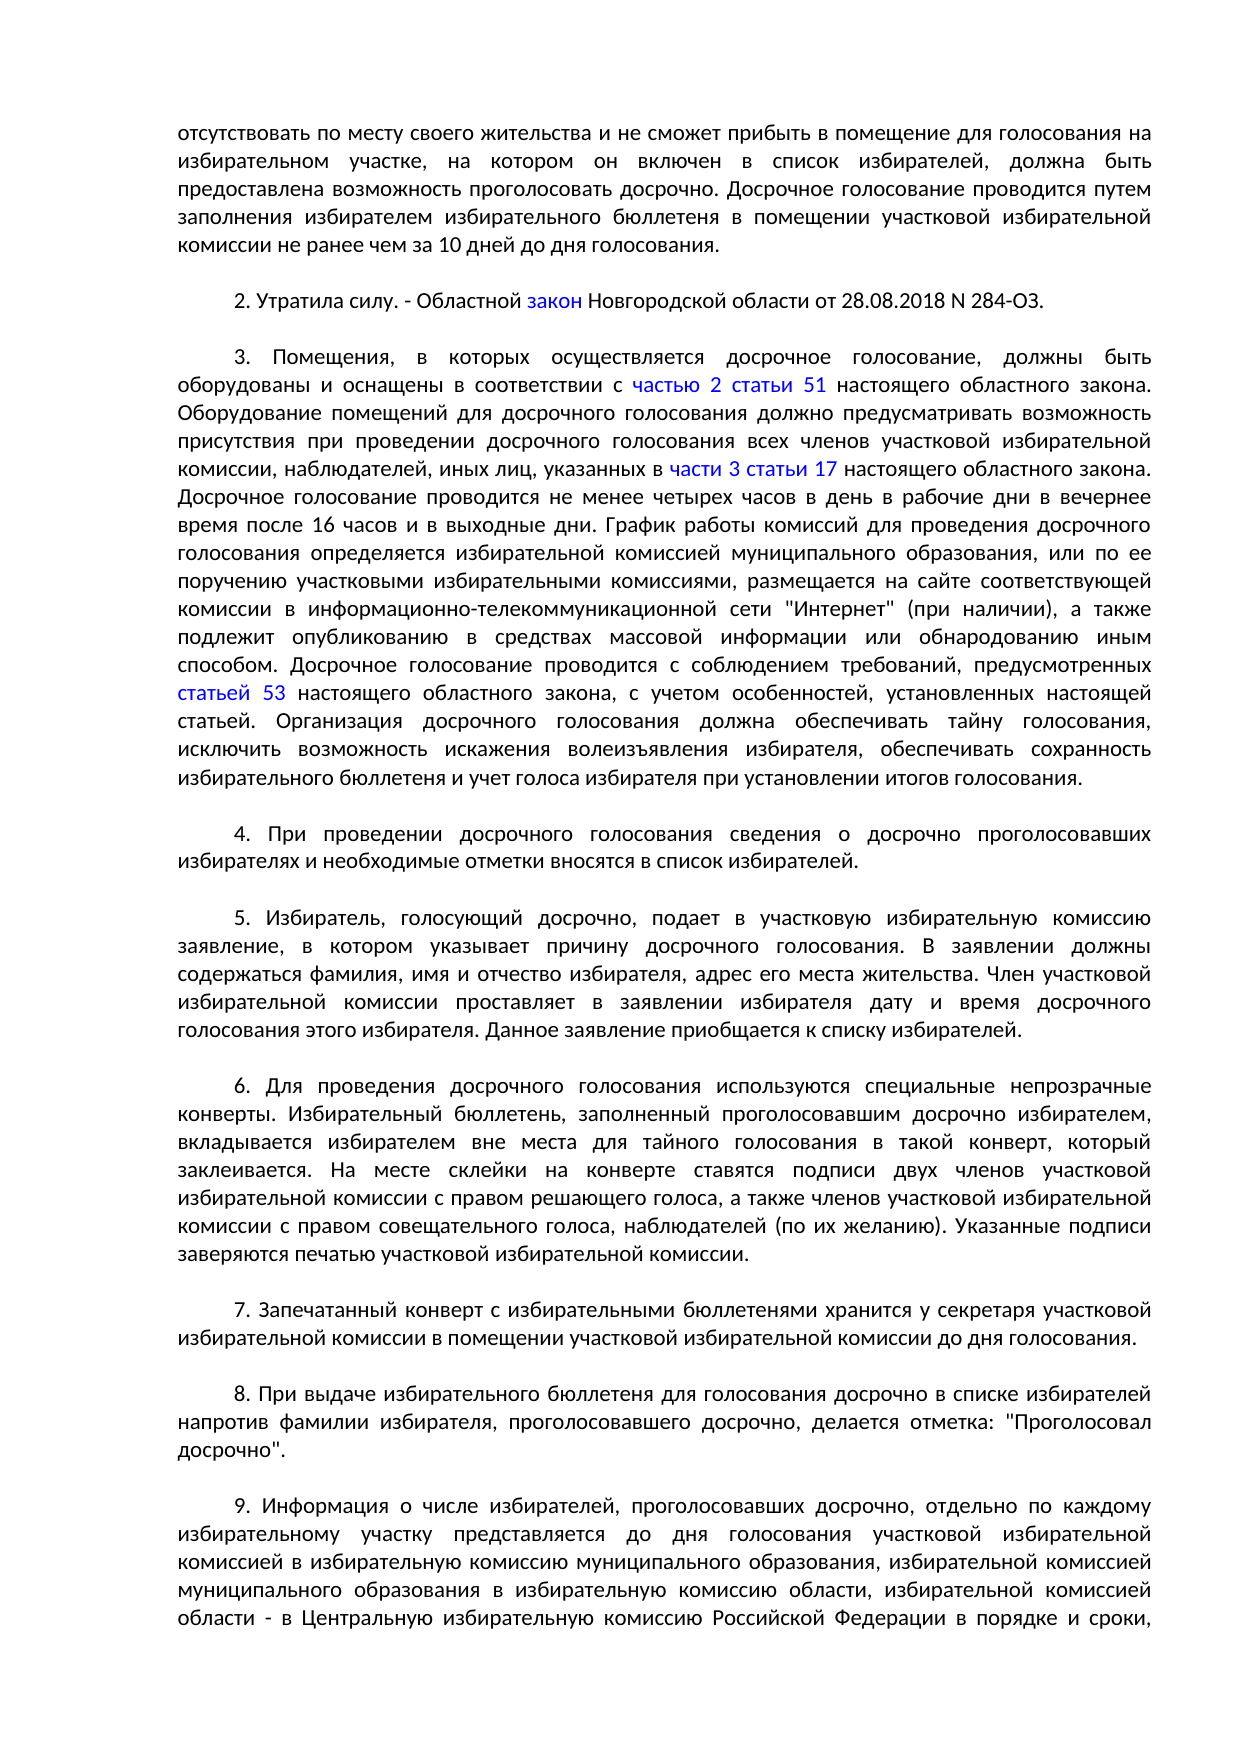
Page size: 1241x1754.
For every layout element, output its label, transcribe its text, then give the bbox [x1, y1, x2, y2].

text 8. При выдаче избирательного бюллетеня для голосования досрочно в списке избирателей напротив фамилии избирателя, проголосовавшего досрочно, делается отметка: "Проголосовал досрочно". [177, 1379, 1152, 1463]
text 5. Избиратель, голосующий досрочно, подает в участковую избирательную комиссию заявление, в котором указывает причину досрочного голосования. В заявлении должны содержаться фамилия, имя и отчество избирателя, адрес его места жительства. Член участковой избирательной комиссии проставляет в заявлении избирателя дату и время досрочного голосования этого избирателя. Данное заявление приобщается к списку избирателей. [177, 903, 1152, 1043]
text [177, 118, 1152, 258]
text 2. Утратила силу. - Областной закон Новгородской области от 28.08.2018 N 284-ОЗ. [177, 286, 1152, 314]
text 7. Запечатанный конверт с избирательными бюллетенями хранится у секретаря участковой избирательной комиссии в помещении участковой избирательной комиссии до дня голосования. [177, 1295, 1152, 1351]
text 4. При проведении досрочного голосования сведения о досрочно проголосовавших избирателях и необходимые отметки вносятся в список избирателей. [177, 819, 1152, 875]
text 6. Для проведения досрочного голосования используются специальные непрозрачные конверты. Избирательный бюллетень, заполненный проголосовавшим досрочно избирателем, вкладывается избирателем вне места для тайного голосования в такой конверт, который заклеивается. На месте склейки на конверте ставятся подписи двух членов участковой избирательной комиссии с правом решающего голоса, а также членов участковой избирательной комиссии с правом совещательного голоса, наблюдателей (по их желанию). Указанные подписи заверяются печатью участковой избирательной комиссии. [177, 1071, 1152, 1267]
text 3. Помещения, в которых осуществляется досрочное голосование, должны быть оборудованы и оснащены в соответствии с частью 2 статьи 51 настоящего областного закона. Оборудование помещений для досрочного голосования должно предусматривать возможность присутствия при проведении досрочного голосования всех членов участковой избирательной комиссии, наблюдателей, иных лиц, указанных в части 3 статьи 17 настоящего областного закона. Досрочное голосование проводится не менее четырех часов в день в рабочие дни в вечернее время после 16 часов и в выходные дни. График работы комиссий для проведения досрочного голосования определяется избирательной комиссией муниципального образования, или по ее поручению участковыми избирательными комиссиями, размещается на сайте соответствующей комиссии в информационно-телекоммуникационной сети "Интернет" (при наличии), а также подлежит опубликованию в средствах массовой информации или обнародованию иным способом. Досрочное голосование проводится с соблюдением требований, предусмотренных статьей 53 настоящего областного закона, с учетом особенностей, установленных настоящей статьей. Организация досрочного голосования должна обеспечивать тайну голосования, исключить возможность искажения волеизъявления избирателя, обеспечивать сохранность избирательного бюллетеня и учет голоса избирателя при установлении итогов голосования. [177, 342, 1152, 791]
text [177, 1491, 1152, 1631]
